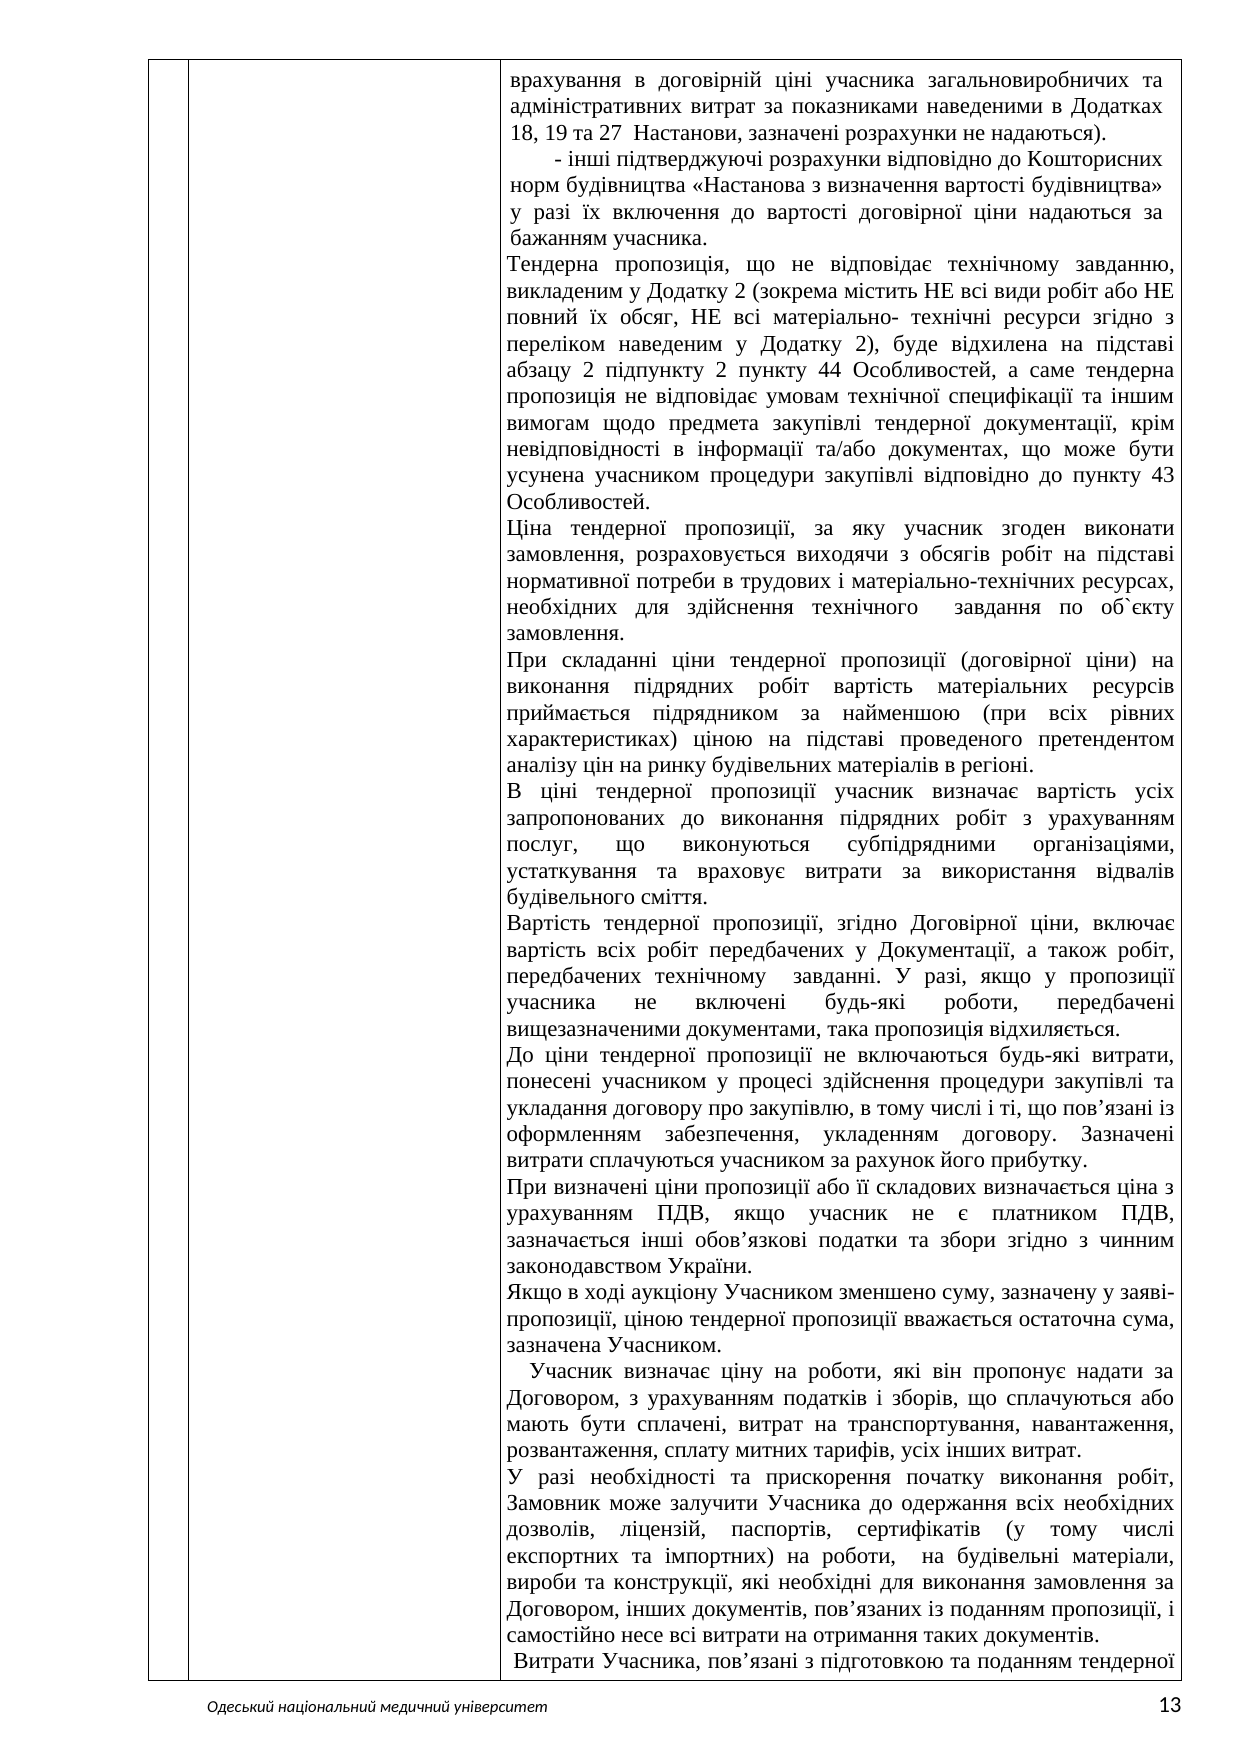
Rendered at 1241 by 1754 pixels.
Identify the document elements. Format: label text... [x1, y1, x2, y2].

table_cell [189, 60, 500, 1679]
table_cell 6 [149, 60, 188, 1679]
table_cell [501, 60, 1181, 1679]
